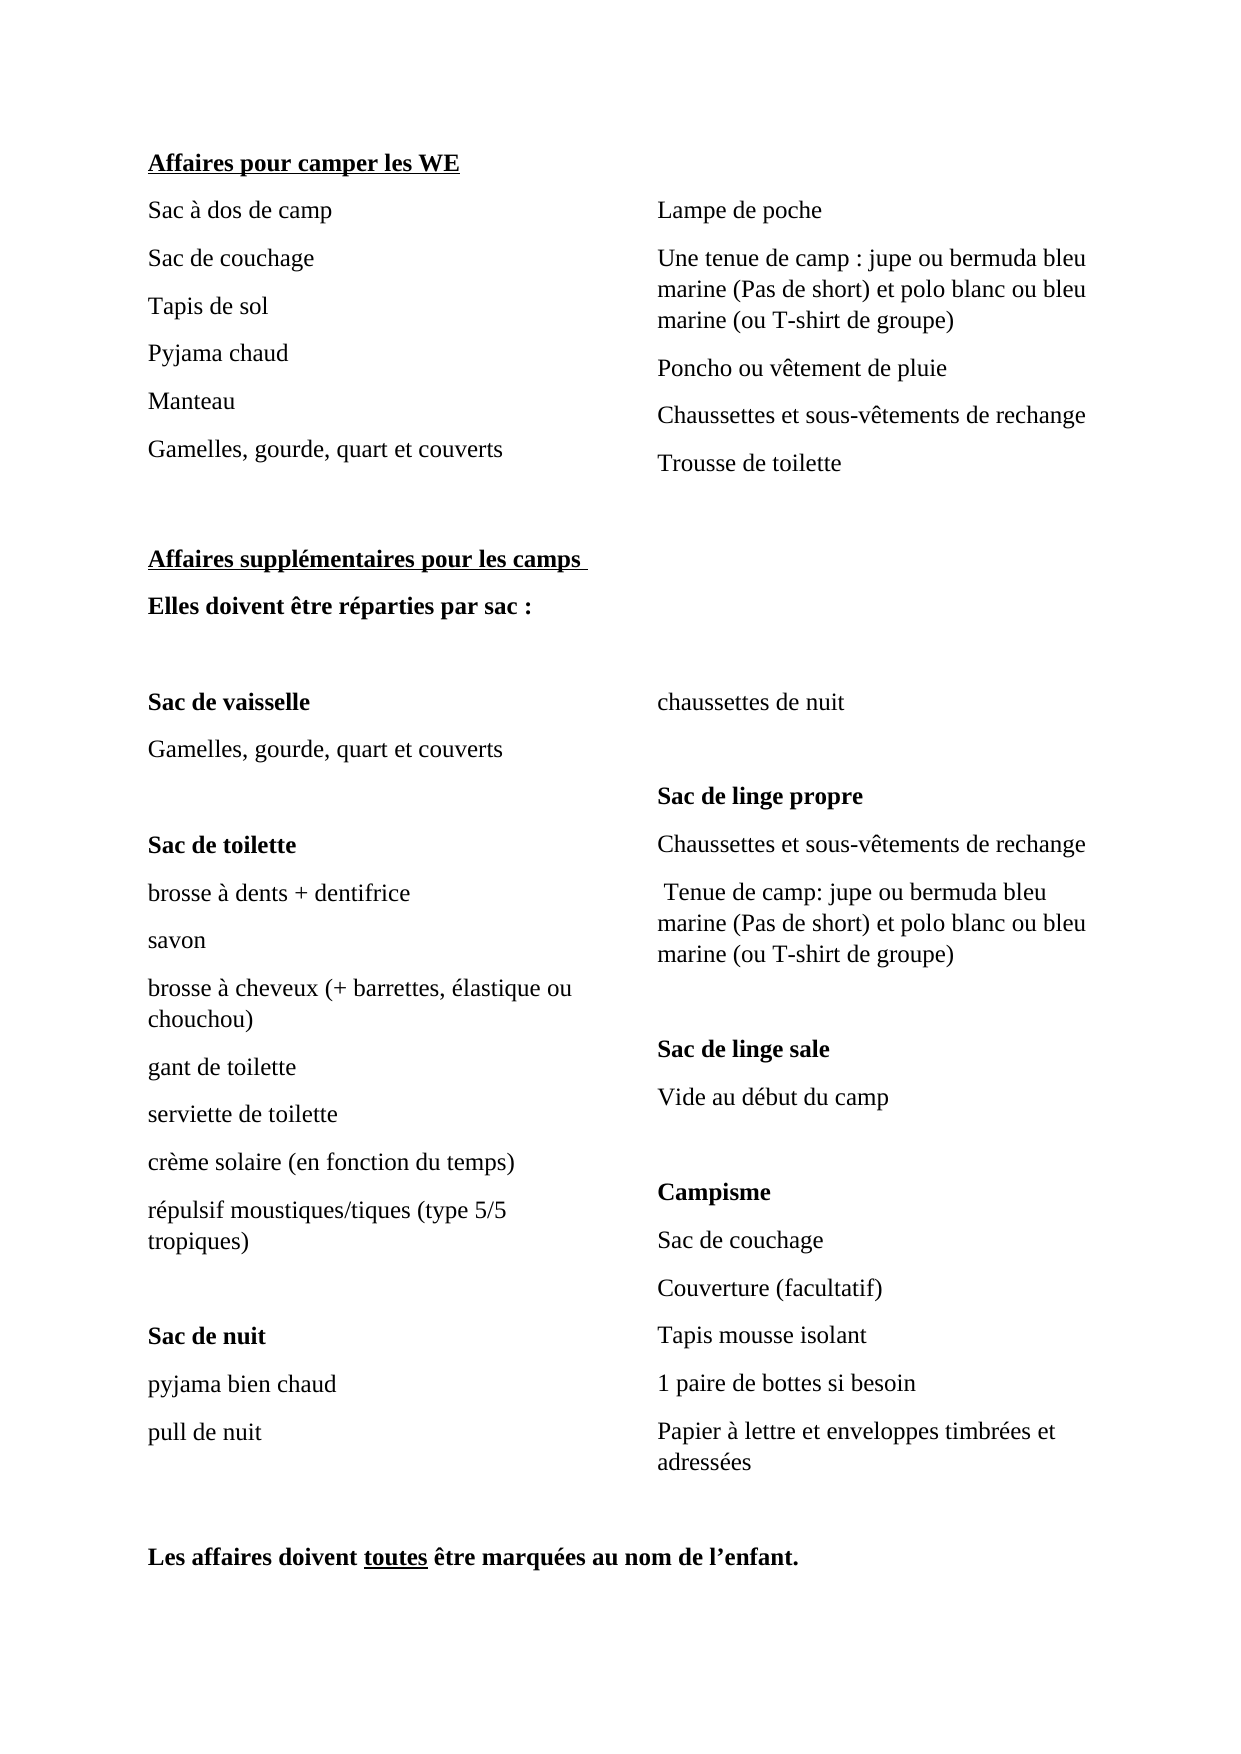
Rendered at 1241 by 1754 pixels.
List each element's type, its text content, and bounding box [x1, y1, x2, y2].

text brosse à dents + dentifrice [148, 878, 583, 906]
text Sac de vaisselle [148, 687, 583, 716]
text Affaires supplémentaires pour les camps [148, 544, 1093, 572]
text Chaussettes et sous-vêtements de rechange [657, 829, 1093, 858]
text Sac de linge propre [657, 781, 1093, 810]
text Tapis mousse isolant [657, 1321, 1093, 1349]
text répulsif moustiques/tiques (type 5/5 tropiques) [148, 1195, 583, 1255]
text Manteau [148, 386, 583, 415]
text Gamelles, gourde, quart et couverts [148, 434, 583, 463]
text serviette de toilette [148, 1099, 583, 1128]
text Les affaires doivent toutes être marquées au nom de l’enfant. [148, 1542, 1093, 1571]
text Sac à dos de camp [148, 195, 583, 224]
text pyjama bien chaud [148, 1369, 583, 1398]
text Sac de nuit [148, 1321, 583, 1350]
text Poncho ou vêtement de pluie [657, 353, 1093, 382]
text Pyjama chaud [148, 338, 583, 367]
text savon [148, 925, 583, 954]
text Chaussettes et sous-vêtements de rechange [657, 401, 1093, 429]
text Elles doivent être réparties par sac : [148, 591, 1093, 620]
text Gamelles, gourde, quart et couverts [148, 734, 583, 763]
text Trousse de toilette [657, 448, 1093, 477]
text Tapis de sol [148, 291, 583, 319]
text chaussettes de nuit [657, 687, 1093, 716]
text Tenue de camp: jupe ou bermuda bleu marine (Pas de short) et polo blanc ou bleu marine (ou T-shirt de groupe) [657, 877, 1093, 968]
text Lampe de poche [657, 195, 1093, 224]
text Couverture (facultatif) [657, 1273, 1093, 1302]
text Sac de toilette [148, 830, 583, 859]
text gant de toilette [148, 1052, 583, 1081]
text Une tenue de camp : jupe ou bermuda bleu marine (Pas de short) et polo blanc ou bleu marine (ou T-shirt de groupe) [657, 243, 1093, 334]
text Sac de couchage [657, 1225, 1093, 1254]
text Papier à lettre et enveloppes timbrées et adressées [657, 1416, 1093, 1476]
text Sac de linge sale [657, 1034, 1093, 1063]
text Affaires pour camper les WE [148, 148, 1093, 176]
text Vide au début du camp [657, 1082, 1093, 1111]
text 1 paire de bottes si besoin [657, 1368, 1093, 1397]
text Sac de couchage [148, 243, 583, 272]
text brosse à cheveux (+ barrettes, élastique ou chouchou) [148, 973, 583, 1033]
text Campisme [657, 1177, 1093, 1206]
text crème solaire (en fonction du temps) [148, 1147, 583, 1176]
text pull de nuit [148, 1417, 583, 1446]
